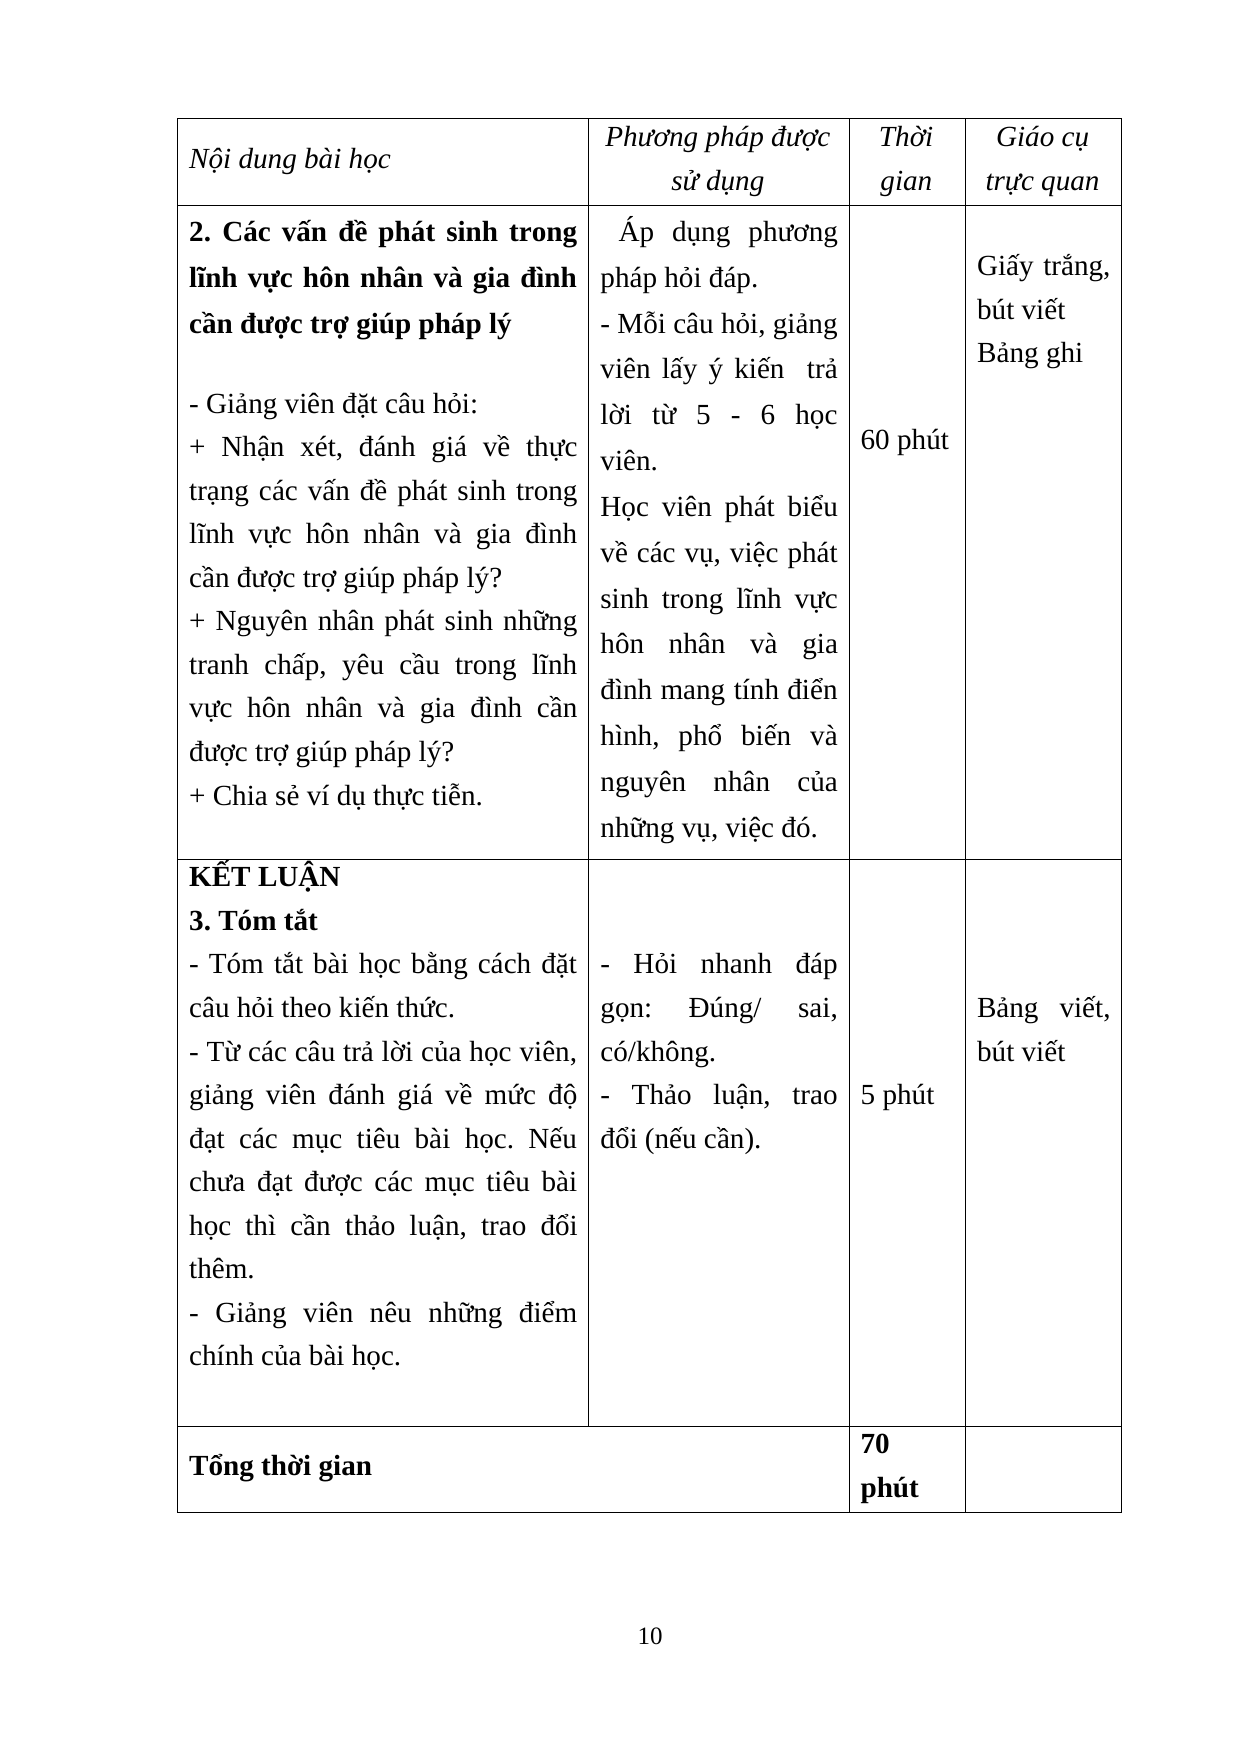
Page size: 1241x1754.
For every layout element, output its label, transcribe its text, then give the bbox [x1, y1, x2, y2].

table_cell Giấy trắng, bút viết Bảng ghi [966, 206, 1121, 858]
table_cell 2. Các vấn đề phát sinh trong lĩnh vực hôn nhân và gia đình cần được trợ giúp pháp lý - Giảng viên đặt câu hỏi: + Nhận xét, đánh giá về thực trạng các vấn đề phát sinh trong lĩnh vực hôn nhân và gia đình cần được trợ giúp pháp lý? + Nguyên nhân phát sinh những tranh chấp, yêu cầu trong lĩnh vực hôn nhân và gia đình cần được trợ giúp pháp lý? + Chia sẻ ví dụ thực tiễn. [178, 206, 588, 858]
table_cell KẾT LUẬN 3. Tóm tắt - Tóm tắt bài học bằng cách đặt câu hỏi theo kiến thức. - Từ các câu trả lời của học viên, giảng viên đánh giá về mức độ đạt các mục tiêu bài học. Nếu chưa đạt được các mục tiêu bài học thì cần thảo luận, trao đổi thêm. - Giảng viên nêu những điểm chính của bài học. [178, 860, 588, 1426]
table_cell 70 phút [850, 1427, 965, 1512]
table_cell [966, 1427, 1121, 1512]
table_header Phương pháp được sử dụng [589, 119, 849, 205]
table_header Nội dung bài học [178, 119, 588, 205]
table_cell Áp dụng phương pháp hỏi đáp. - Mỗi câu hỏi, giảng viên lấy ý kiến trả lời từ 5 - 6 học viên. Học viên phát biểu về các vụ, việc phát sinh trong lĩnh vực hôn nhân và gia đình mang tính điển hình, phổ biến và nguyên nhân của những vụ, việc đó. [589, 206, 849, 858]
table_cell Bảng viết, bút viết [966, 860, 1121, 1426]
table_header Thời gian [850, 119, 965, 205]
table_cell - Hỏi nhanh đáp gọn: Đúng/ sai, có/không. - Thảo luận, trao đổi (nếu cần). [589, 860, 849, 1426]
table_cell Tổng thời gian [178, 1427, 849, 1512]
table_cell 5 phút [850, 860, 965, 1426]
table_header Giáo cụ trực quan [966, 119, 1121, 205]
table_cell 60 phút [850, 206, 965, 858]
